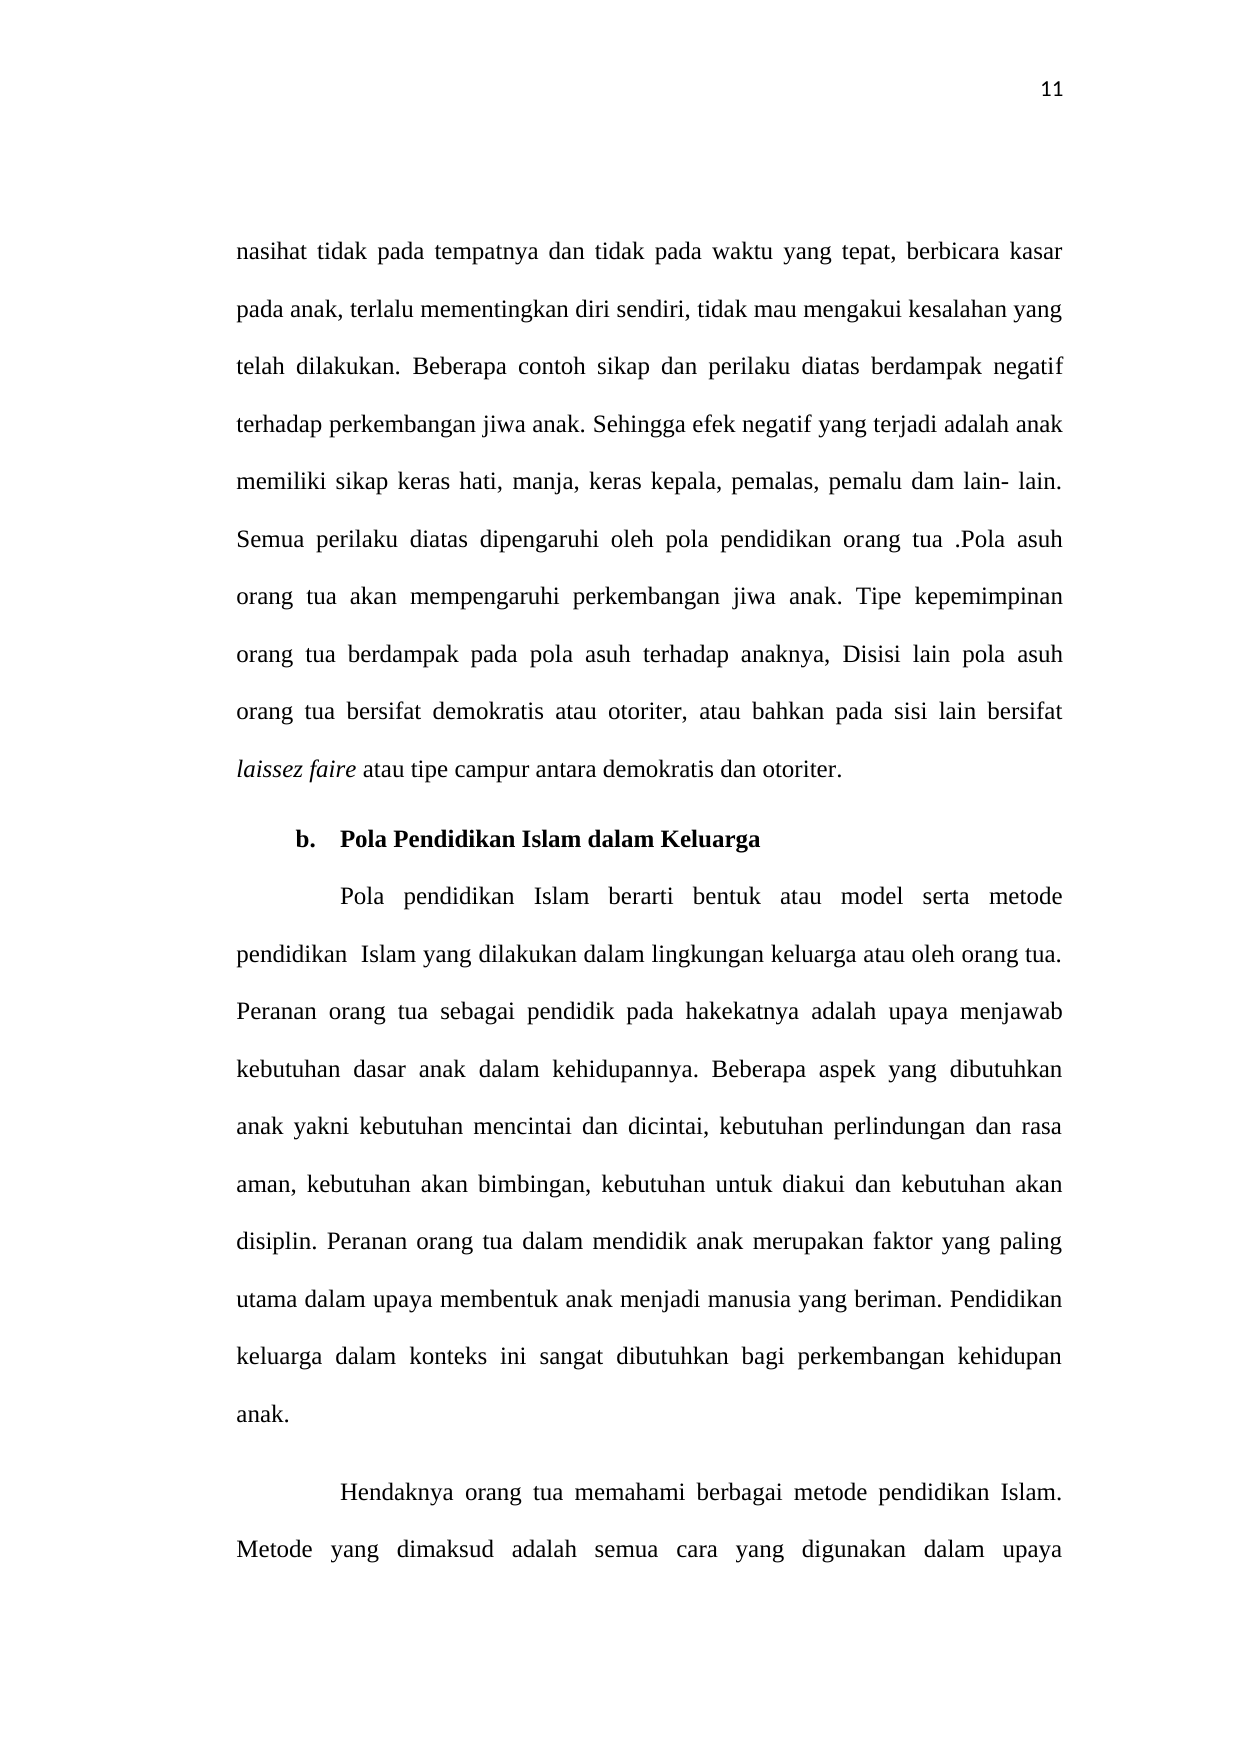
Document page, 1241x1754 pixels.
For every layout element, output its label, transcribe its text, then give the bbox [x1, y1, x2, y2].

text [236, 1477, 1063, 1563]
list Pola Pendidikan Islam dalam Keluarga [295, 824, 1063, 852]
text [236, 236, 1063, 782]
text Pola pendidikan Islam berarti bentuk atau model serta metode pendidikan Islam yang dilakukan dalam lingkungan keluarga atau oleh orang tua. Peranan orang tua sebagai pendidik pada hakekatnya adalah upaya menjawab kebutuhan dasar anak dalam kehidupannya. Beberapa aspek yang dibutuhkan anak yakni kebutuhan mencintai dan dicintai, kebutuhan perlindungan dan rasa aman, kebutuhan akan bimbingan, kebutuhan untuk diakui dan kebutuhan akan disiplin. Peranan orang tua dalam mendidik anak merupakan faktor yang paling utama dalam upaya membentuk anak menjadi manusia yang beriman. Pendidikan keluarga dalam konteks ini sangat dibutuhkan bagi perkembangan kehidupan anak. [236, 881, 1063, 1427]
